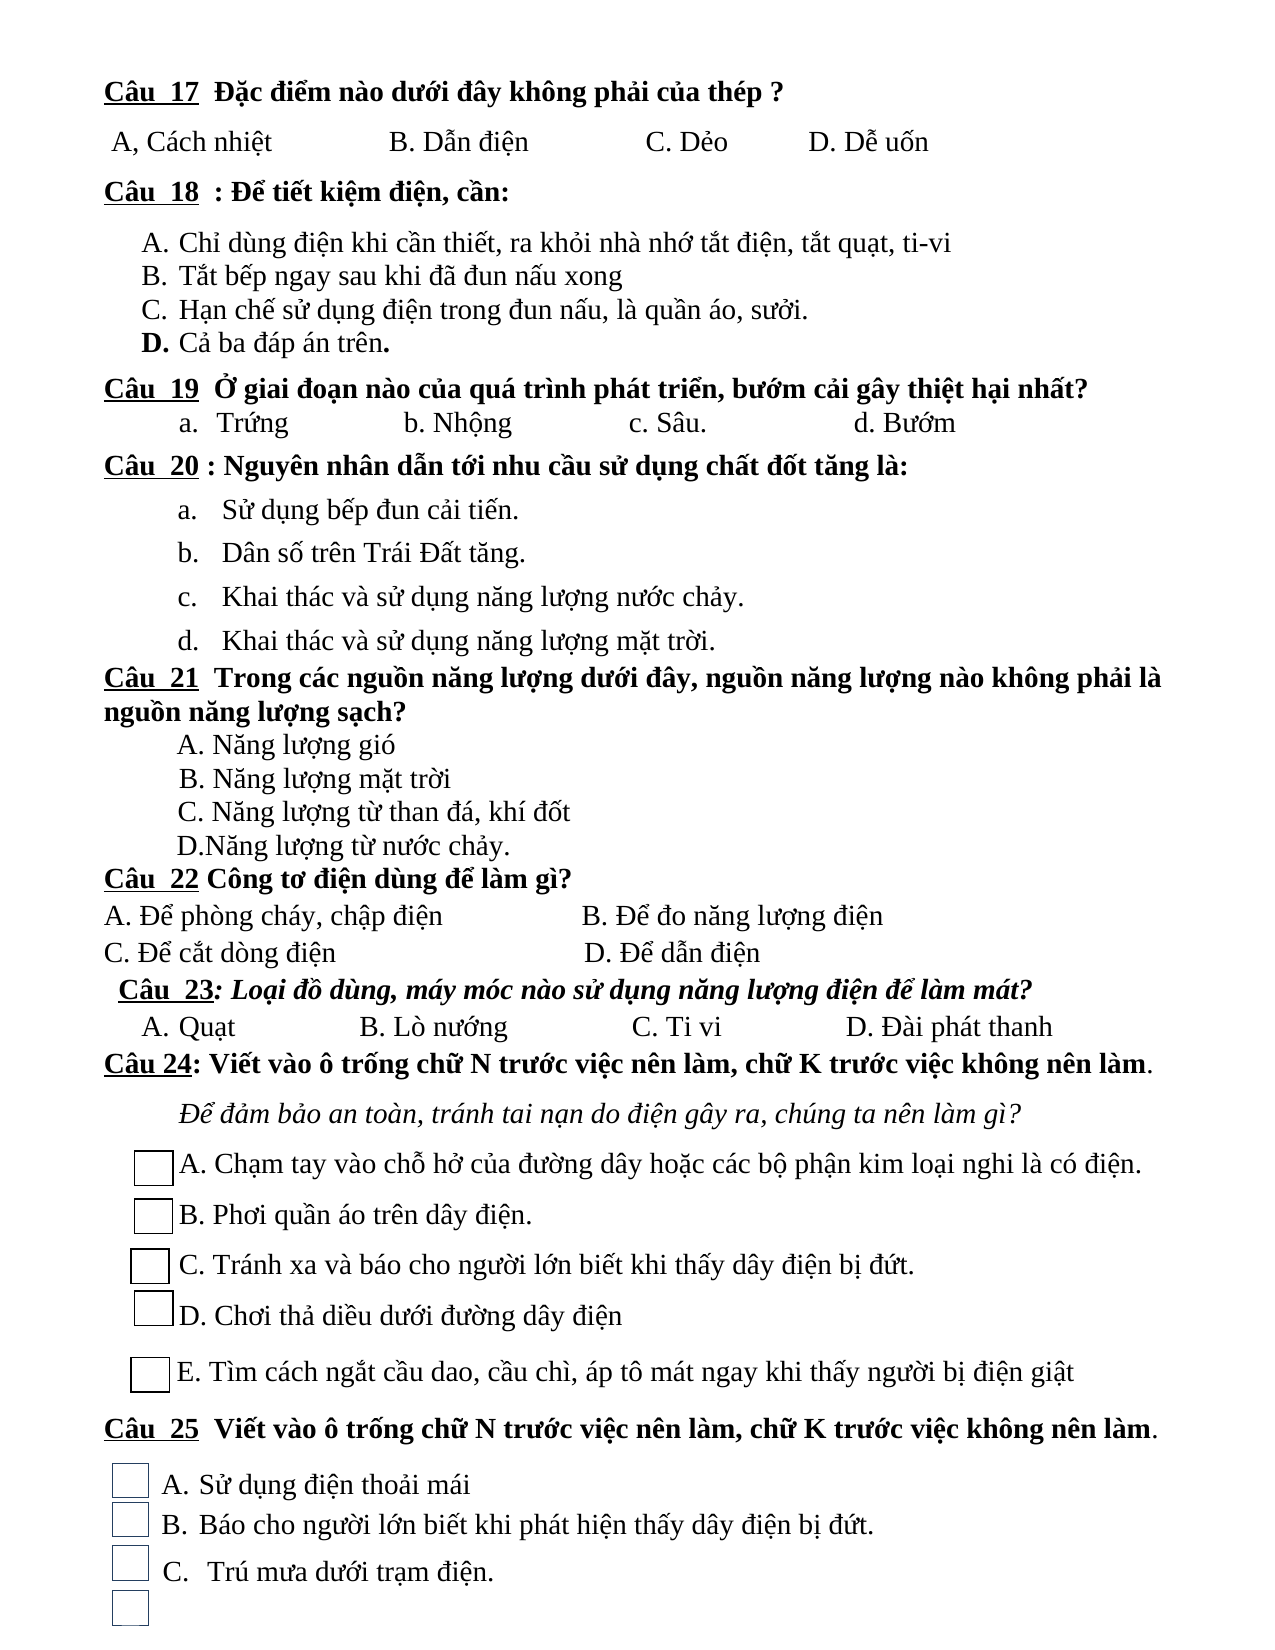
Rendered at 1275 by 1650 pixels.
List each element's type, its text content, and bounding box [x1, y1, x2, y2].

text C. Tránh xa và báo cho người lớn biết khi thấy dây điện bị đứt. [103, 1247, 1211, 1281]
list Trú mưa dưới trạm điện. [162, 1554, 1211, 1587]
list C. Năng lượng từ than đá, khí đốt [141, 794, 1211, 828]
text Câu 18 : Để tiết kiệm điện, cần: [103, 174, 1211, 208]
text Câu 23: Loại đồ dùng, máy móc nào sử dụng năng lượng điện để làm mát? [103, 972, 1211, 1006]
text A, Cách nhiệt B. Dẫn điện C. Dẻo D. Dễ uốn [103, 124, 1211, 158]
text D. Chơi thả diều dưới đường dây điện [103, 1298, 1211, 1331]
list Khai thác và sử dụng năng lượng nước chảy. [177, 579, 1211, 613]
text A. Năng lượng gió [103, 727, 1211, 761]
list Sử dụng điện thoải mái [161, 1467, 1211, 1501]
list Trứng b. Nhộng c. Sâu. d. Bướm [178, 405, 1211, 438]
text Câu 24: Viết vào ô trống chữ N trước việc nên làm, chữ K trước việc không nên làm. [103, 1046, 1211, 1079]
list Cả ba đáp án trên. [141, 325, 1211, 359]
text Câu 21 Trong các nguồn năng lượng dưới đây, nguồn năng lượng nào không phải là nguồn năng lượng sạch? [103, 660, 1211, 727]
text D.Năng lượng từ nước chảy. [103, 828, 1211, 862]
text Câu 22 Công tơ điện dùng để làm gì? [103, 862, 1211, 895]
list Hạn chế sử dụng điện trong đun nấu, là quần áo, sưởi. [141, 292, 1211, 325]
text B. Phơi quần áo trên dây điện. [103, 1197, 1211, 1231]
list Dân số trên Trái Đất tăng. [177, 536, 1211, 569]
text Câu 19 Ở giai đoạn nào của quá trình phát triển, bướm cải gây thiệt hại nhất? [103, 371, 1211, 405]
list Báo cho người lớn biết khi phát hiện thấy dây điện bị đứt. [161, 1507, 1211, 1541]
list Tắt bếp ngay sau khi đã đun nấu xong [141, 258, 1211, 292]
list Quạt B. Lò nướng C. Ti vi D. Đài phát thanh [141, 1009, 1211, 1043]
text Câu 20 : Nguyên nhân dẫn tới nhu cầu sử dụng chất đốt tăng là: [103, 448, 1211, 482]
list Khai thác và sử dụng năng lượng mặt trời. [177, 623, 1211, 656]
list Sử dụng bếp đun cải tiến. [177, 492, 1211, 526]
list Chỉ dùng điện khi cần thiết, ra khỏi nhà nhớ tắt điện, tắt quạt, ti-vi [141, 225, 1211, 258]
text E. Tìm cách ngắt cầu dao, cầu chì, áp tô mát ngay khi thấy người bị điện giật [103, 1354, 1211, 1388]
text A. Để phòng cháy, chập điện B. Để đo năng lượng điện [103, 898, 1211, 932]
text Để đảm bảo an toàn, tránh tai nạn do điện gây ra, chúng ta nên làm gì? [103, 1096, 1211, 1130]
text Câu 25 Viết vào ô trống chữ N trước việc nên làm, chữ K trước việc không nên làm. [103, 1411, 1211, 1444]
text A. Chạm tay vào chỗ hở của đường dây hoặc các bộ phận kim loại nghi là có điện. [103, 1147, 1211, 1180]
text C. Để cắt dòng điện D. Để dẫn điện [103, 935, 1211, 969]
text Câu 17 Đặc điểm nào dưới đây không phải của thép ? [103, 74, 1211, 107]
text B. Năng lượng mặt trời [178, 761, 1211, 794]
